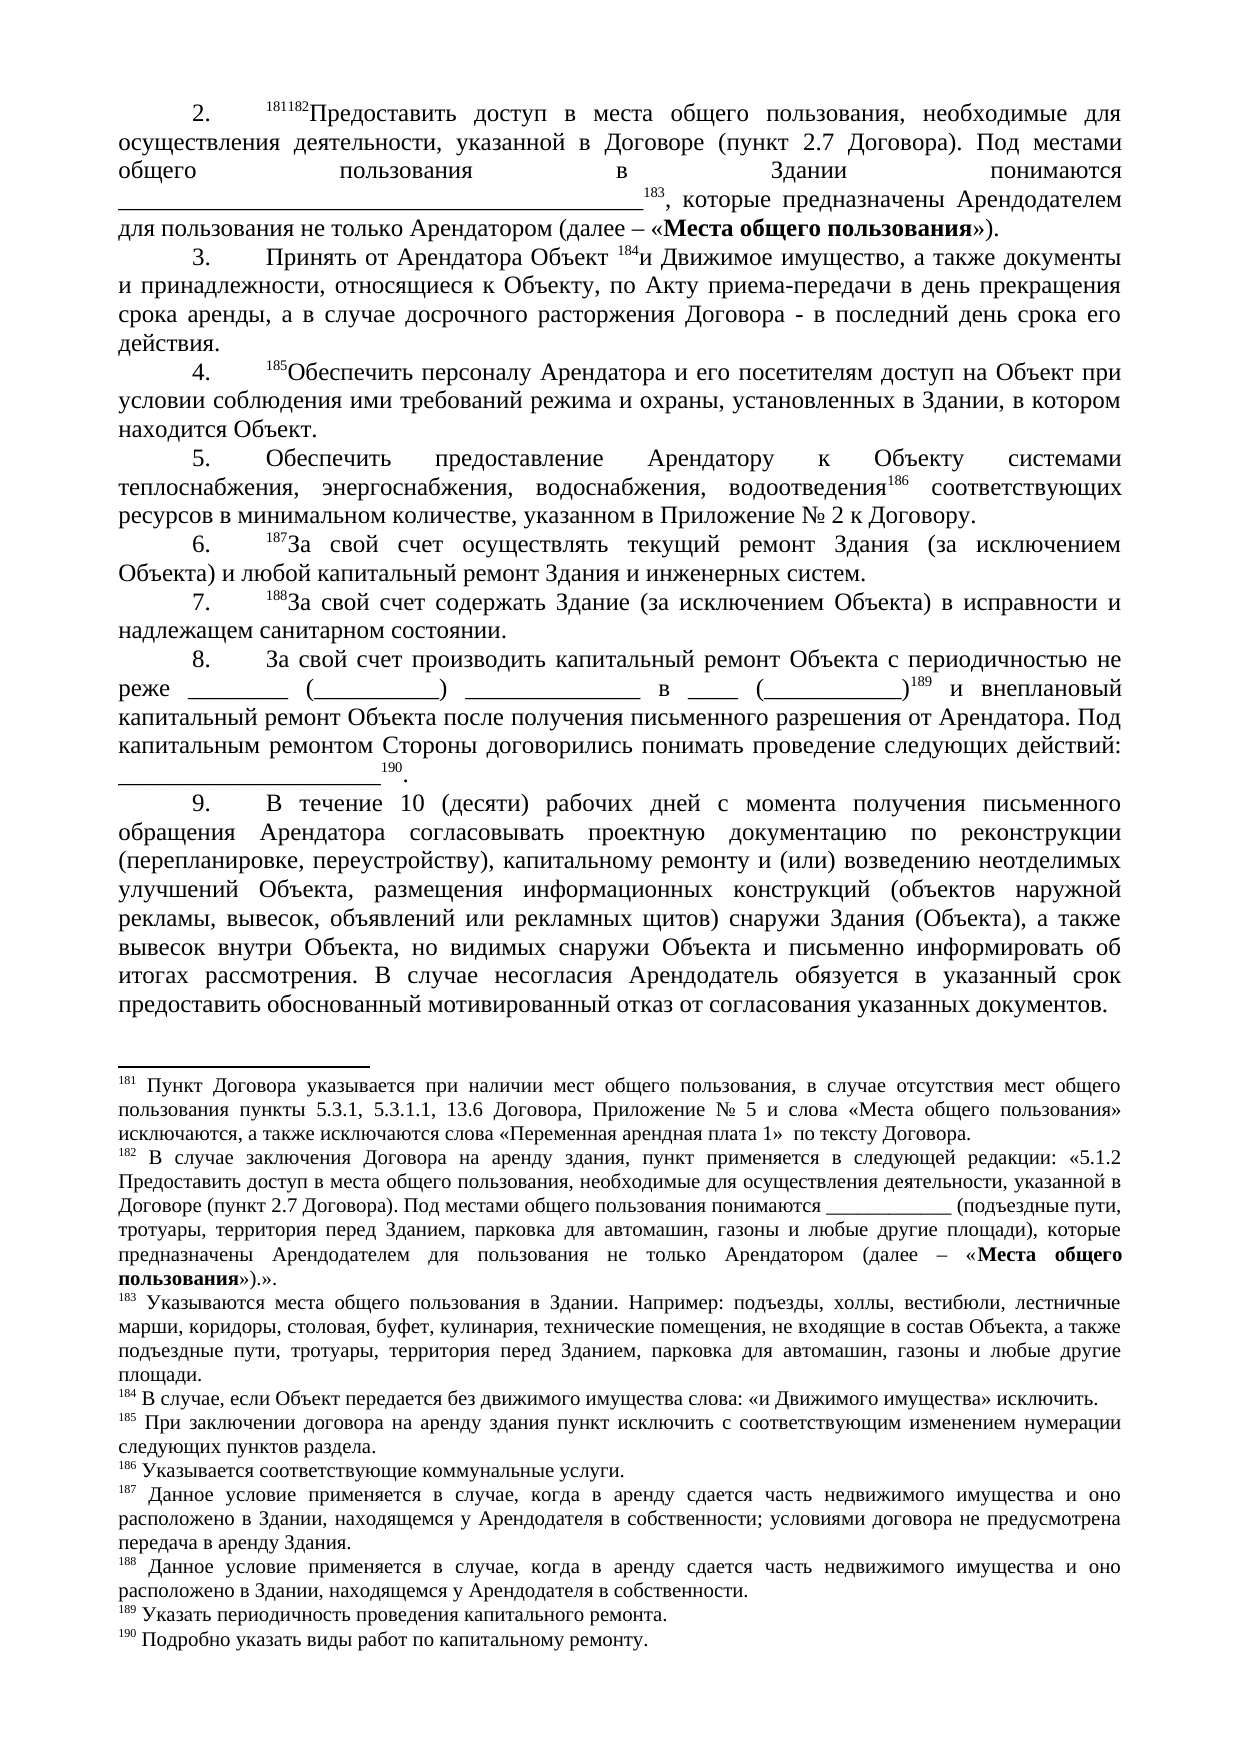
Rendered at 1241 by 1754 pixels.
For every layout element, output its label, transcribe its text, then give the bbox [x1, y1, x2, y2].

list Принять от Арендатора Объект и Движимое имущество, а также документы и принадлежности, относящиеся к Объекту, по Акту приема-передачи в день прекращения срока аренды, а в случае досрочного расторжения Договора - в последний день срока его действия. [118, 242, 1122, 357]
list В течение 10 (десяти) рабочих дней с момента получения письменного обращения Арендатора согласовывать проектную документацию по реконструкции (перепланировке, переустройству), капитальному ремонту и (или) возведению неотделимых улучшений Объекта, размещения информационных конструкций (объектов наружной рекламы, вывесок, объявлений или рекламных щитов) снаружи Здания (Объекта), а также вывесок внутри Объекта, но видимых снаружи Объекта и письменно информировать об итогах рассмотрения. В случае несогласия Арендодатель обязуется в указанный срок предоставить обоснованный мотивированный отказ от согласования указанных документов. [118, 788, 1122, 1018]
list За свой счет производить капитальный ремонт Объекта с периодичностью не реже ________ (__________) ______________ в ____ (___________) и внеплановый капитальный ремонт Объекта после получения письменного разрешения от Арендатора. Под капитальным ремонтом Стороны договорились понимать проведение следующих действий: _____________________. [118, 644, 1122, 788]
list Предоставить доступ в места общего пользования, необходимые для осуществления деятельности, указанной в Договоре (пункт 1.7 Договора). Под местами общего пользования в Здании понимаются __________________________________________, которые предназначены Арендодателем для пользования не только Арендатором (далее – «Места общего пользования»). [118, 98, 1122, 242]
list За свой счет осуществлять текущий ремонт Здания (за исключением Объекта) и любой капитальный ремонт Здания и инженерных систем. [118, 529, 1122, 587]
list Обеспечить персоналу Арендатора и его посетителям доступ на Объект при условии соблюдения ими требований режима и охраны, установленных в Здании, в котором находится Объект. [118, 357, 1122, 443]
list За свой счет содержать Здание (за исключением Объекта) в исправности и надлежащем санитарном состоянии. [118, 587, 1122, 644]
list Обеспечить предоставление Арендатору к Объекту системами теплоснабжения, энергоснабжения, водоснабжения, водоотведения соответствующих ресурсов в минимальном количестве, указанном в Приложение № 2 к Договору. [118, 443, 1122, 529]
